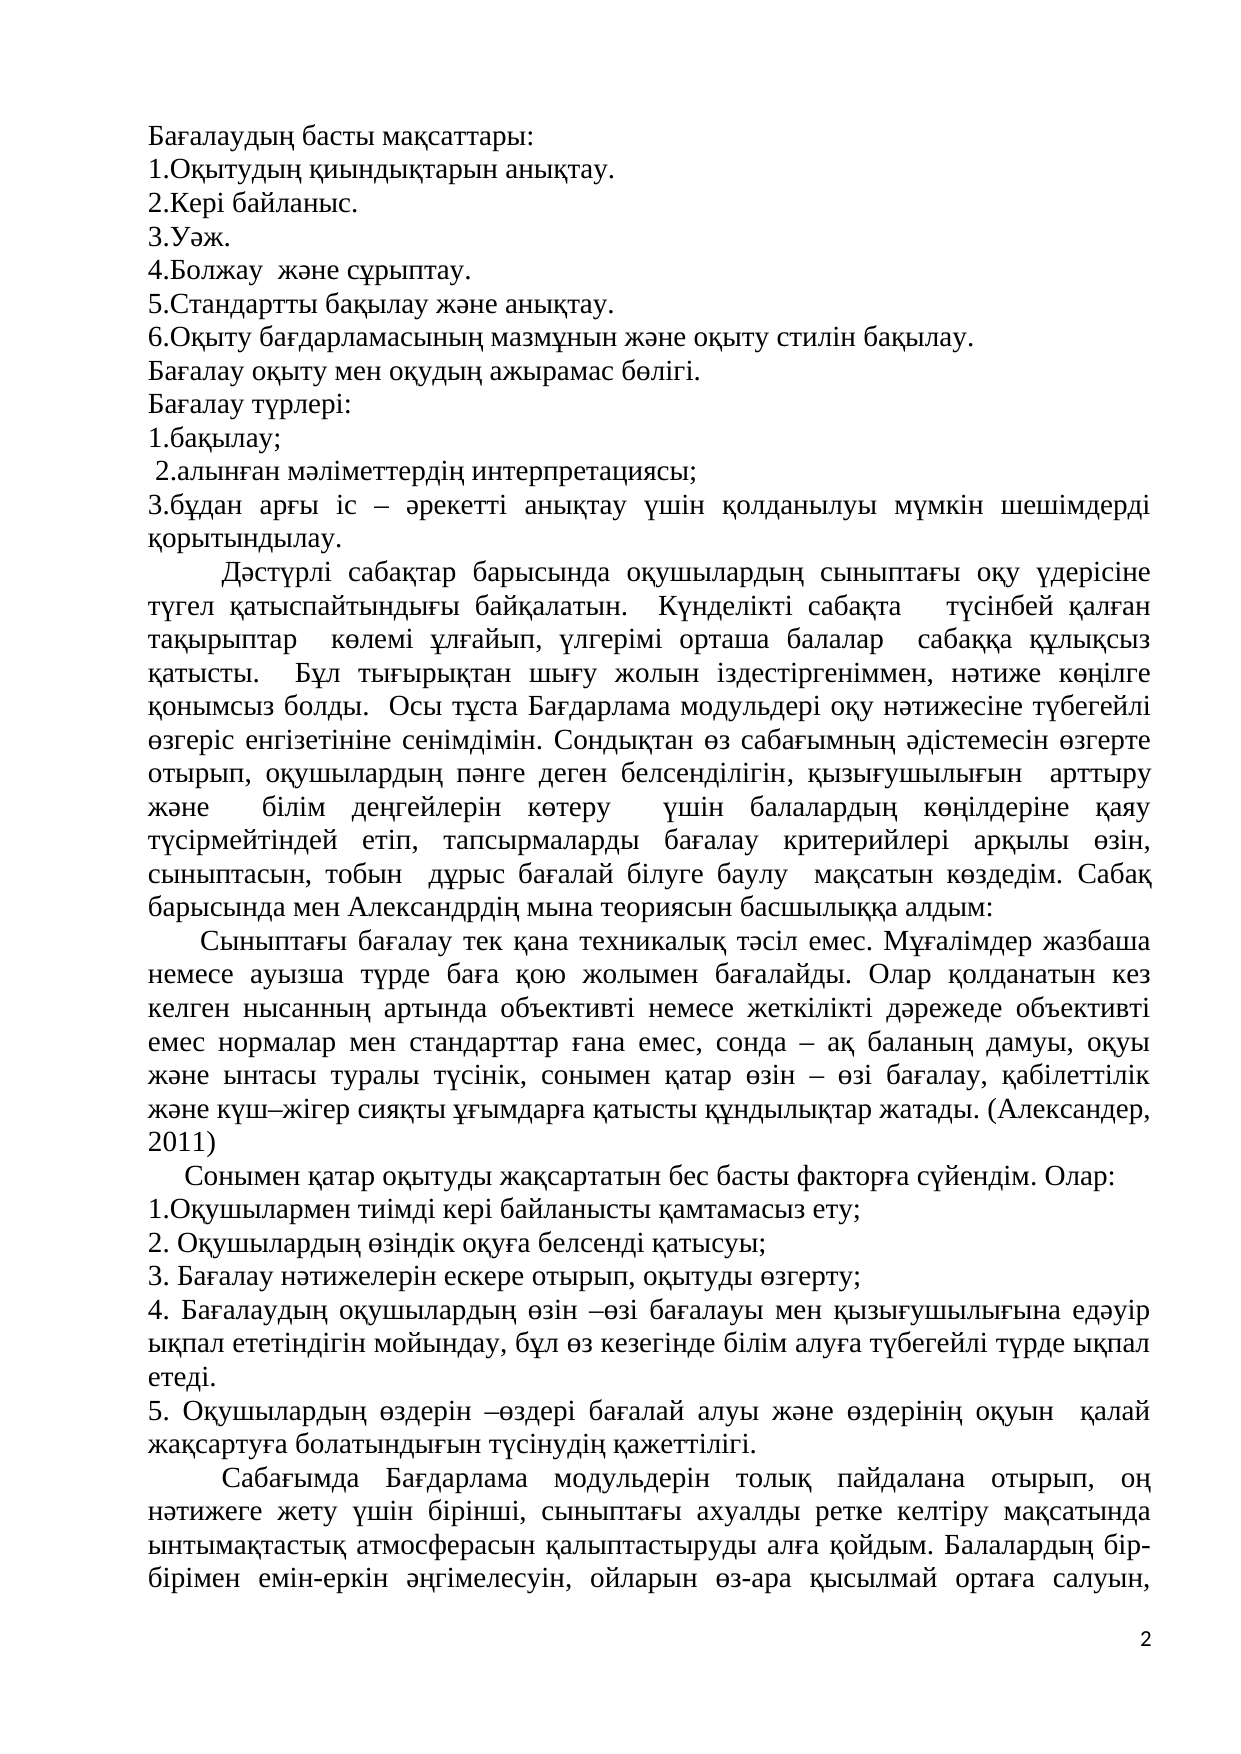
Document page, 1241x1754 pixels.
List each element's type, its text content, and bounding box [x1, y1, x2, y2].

text Бағалау оқыту мен оқудың ажырамас бөлiгi. [148, 353, 1152, 386]
text 3.Уәж. [148, 219, 1152, 252]
text Бағалаудың басты мақсаттары: [148, 118, 1152, 152]
text 1.бақылау; [148, 420, 1152, 453]
text 2.алынған мәлiметтердiң интерпретациясы; [148, 453, 1152, 487]
text 5. Оқушылардың өздерiн –өздерi бағалай алуы және өздерiнiң оқуын қалай жақсартуға болатындығын түсiнудiң қажеттiлiгi. [148, 1393, 1152, 1460]
text 1.Оқытудың қиындықтарын анықтау. [148, 152, 1152, 185]
text 3.бұдан арғы iс – әрекеттi анықтау үшiн қолданылуы мүмкiн шешiмдердi қорытындылау. [148, 487, 1152, 554]
text 1.Оқушылармен тиiмдi керi байланысты қамтамасыз ету; [148, 1191, 1152, 1225]
text Сыныптағы бағалау тек қана техникалық тәсiл емес. Мұғалiмдер жазбаша немесе ауызша түрде баға қою жолымен бағалайды. Олар қолданатын кез келген нысанның артында объективтi немесе жеткiлiктi дәрежеде объективтi емес нормалар мен стандарттар ғана емес, сонда – ақ баланың дамуы, оқуы және ынтасы туралы түсiнiк, сонымен қатар өзiн – өзi бағалау, қабiлеттiлiк және күш–жiгер сияқты ұғымдарға қатысты құндылықтар жатады. (Александер, 2011) [148, 923, 1152, 1158]
text 4. Бағалаудың оқушылардың өзiн –өзi бағалауы мен қызығушылығына едәуiр ықпал ететiндiгiн мойындау, бұл өз кезегiнде бiлiм алуға түбегейлi түрде ықпал етедi. [148, 1292, 1152, 1393]
text 3. Бағалау нәтижелерiн ескере отырып, оқытуды өзгерту; [148, 1258, 1152, 1292]
text 4.Болжау және сұрыптау. [148, 252, 1152, 286]
text 2.Керi байланыс. [148, 185, 1152, 219]
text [148, 1460, 1152, 1594]
text Бағалау түрлерi: [148, 386, 1152, 420]
text Сонымен қатар оқытуды жақсартатын бес басты факторға сүйендiм. Олар: [148, 1158, 1152, 1191]
text Дәстүрлi сабақтар барысында оқушылардың сыныптағы оқу үдерiсiне түгел қатыспайтындығы байқалатын. Күнделiктi сабақта түсiнбей қалған тақырыптар көлемi ұлғайып, үлгерiмi орташа балалар сабаққа құлықсыз қатысты. Бұл тығырықтан шығу жолын iздестiргенiммен, нәтиже көңiлге қонымсыз болды. Осы тұста Бағдарлама модульдерi оқу нәтижесiне түбегейлi өзгерiс енгiзетiнiне сенiмдiмін. Сондықтан өз сабағымның әдiстемесiн өзгерте отырып, оқушылардың пәнге деген белсендiлiгiн, қызығушылығын арттыру және бiлiм деңгейлерiн көтеру үшiн балалардың көңiлдерiне қаяу түсiрмейтiндей етiп, тапсырмаларды бағалау критерийлерi арқылы өзiн, сыныптасын, тобын дұрыс бағалай бiлуге баулу мақсатын көздедiм. Сабақ барысында мен Александрдiң мына теориясын басшылыққа алдым: [148, 554, 1152, 923]
text 6.Оқыту бағдарламасының мазмұнын және оқыту стилiн бақылау. [148, 319, 1152, 353]
text 2. Оқушылардың өзiндiк оқуға белсендi қатысуы; [148, 1225, 1152, 1258]
text 5.Стандартты бақылау және анықтау. [148, 286, 1152, 319]
